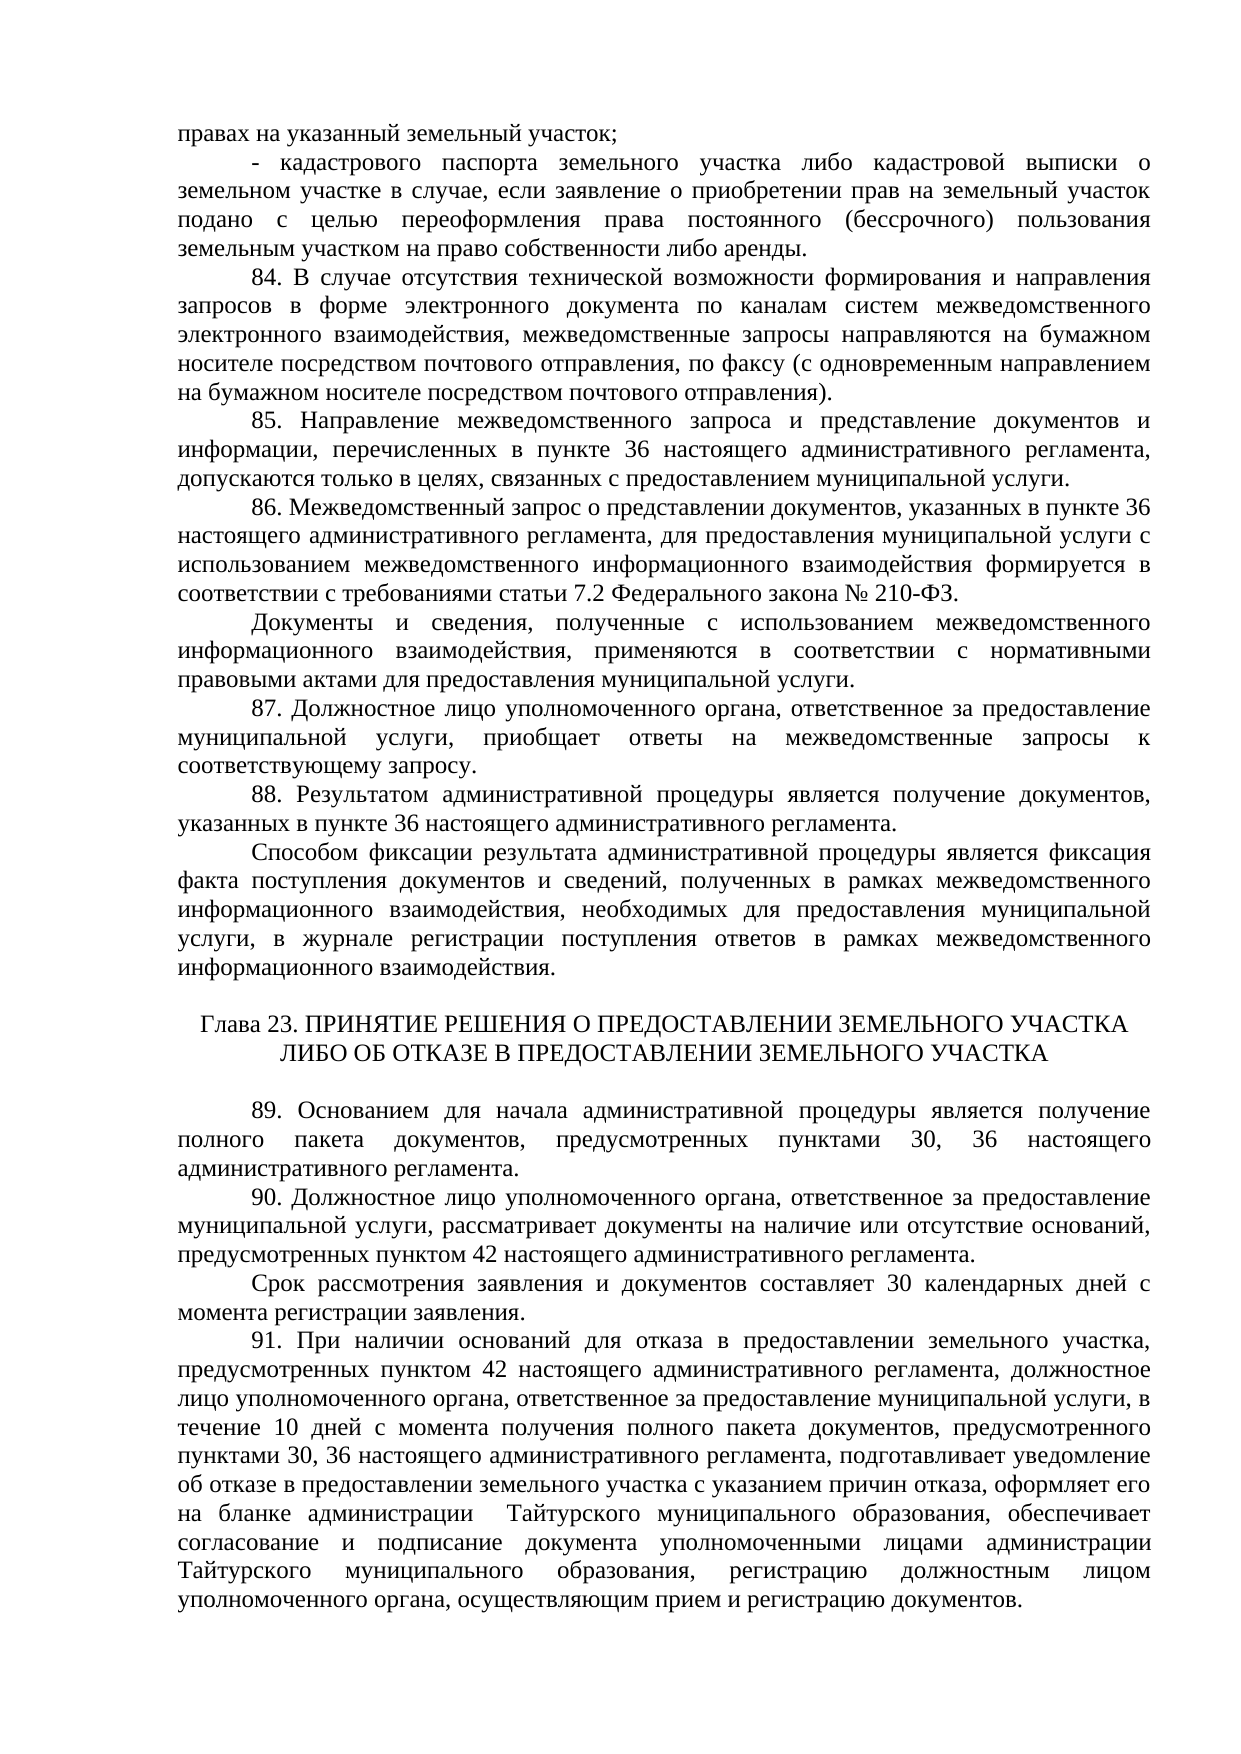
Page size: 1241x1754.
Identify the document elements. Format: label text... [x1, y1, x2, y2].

text 89. Основанием для начала административной процедуры является получение полного пакета документов, предусмотренных пунктами 30, 36 настоящего административного регламента. [177, 1096, 1152, 1182]
text Документы и сведения, полученные с использованием межведомственного информационного взаимодействия, применяются в соответствии с нормативными правовыми актами для предоставления муниципальной услуги. [177, 607, 1152, 693]
text Глава 23. принятие решения о предоставлении земельнОГО участкА либо об отказе в предоставлении земельнОГО участкА [177, 1009, 1152, 1067]
text Способом фиксации результата административной процедуры является фиксация факта поступления документов и сведений, полученных в рамках межведомственного информационного взаимодействия, необходимых для предоставления муниципальной услуги, в журнале регистрации поступления ответов в рамках межведомственного информационного взаимодействия. [177, 837, 1152, 981]
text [177, 118, 1152, 147]
text 87. Должностное лицо уполномоченного органа, ответственное за предоставление муниципальной услуги, приобщает ответы на межведомственные запросы к соответствующему запросу. [177, 693, 1152, 779]
text 88. Результатом административной процедуры является получение документов, указанных в пункте 36 настоящего административного регламента. [177, 779, 1152, 837]
text - кадастрового паспорта земельного участка либо кадастровой выписки о земельном участке в случае, если заявление о приобретении прав на земельный участок подано с целью переоформления права постоянного (бессрочного) пользования земельным участком на право собственности либо аренды. [177, 147, 1152, 262]
text 85. Направление межведомственного запроса и представление документов и информации, перечисленных в пункте 36 настоящего административного регламента, допускаются только в целях, связанных с предоставлением муниципальной услуги. [177, 406, 1152, 492]
text 86. Межведомственный запрос о представлении документов, указанных в пункте 36 настоящего административного регламента, для предоставления муниципальной услуги с использованием межведомственного информационного взаимодействия формируется в соответствии с требованиями статьи 7.2 Федерального закона № 210-ФЗ. [177, 492, 1152, 607]
text 91. При наличии оснований для отказа в предоставлении земельного участка, предусмотренных пунктом 42 настоящего административного регламента, должностное лицо уполномоченного органа, ответственное за предоставление муниципальной услуги, в течение 10 дней с момента получения полного пакета документов, предусмотренного пунктами 30, 36 настоящего административного регламента, подготавливает уведомление об отказе в предоставлении земельного участка с указанием причин отказа, оформляет его на бланке администрации Тайтурского муниципального образования, обеспечивает согласование и подписание документа уполномоченными лицами администрации Тайтурского муниципального образования, регистрацию должностным лицом уполномоченного органа, осуществляющим прием и регистрацию документов. [177, 1326, 1152, 1613]
text Срок рассмотрения заявления и документов составляет 30 календарных дней с момента регистрации заявления. [177, 1268, 1152, 1326]
text 84. В случае отсутствия технической возможности формирования и направления запросов в форме электронного документа по каналам систем межведомственного электронного взаимодействия, межведомственные запросы направляются на бумажном носителе посредством почтового отправления, по факсу (с одновременным направлением на бумажном носителе посредством почтового отправления). [177, 262, 1152, 406]
text 90. Должностное лицо уполномоченного органа, ответственное за предоставление муниципальной услуги, рассматривает документы на наличие или отсутствие оснований, предусмотренных пунктом 42 настоящего административного регламента. [177, 1182, 1152, 1268]
